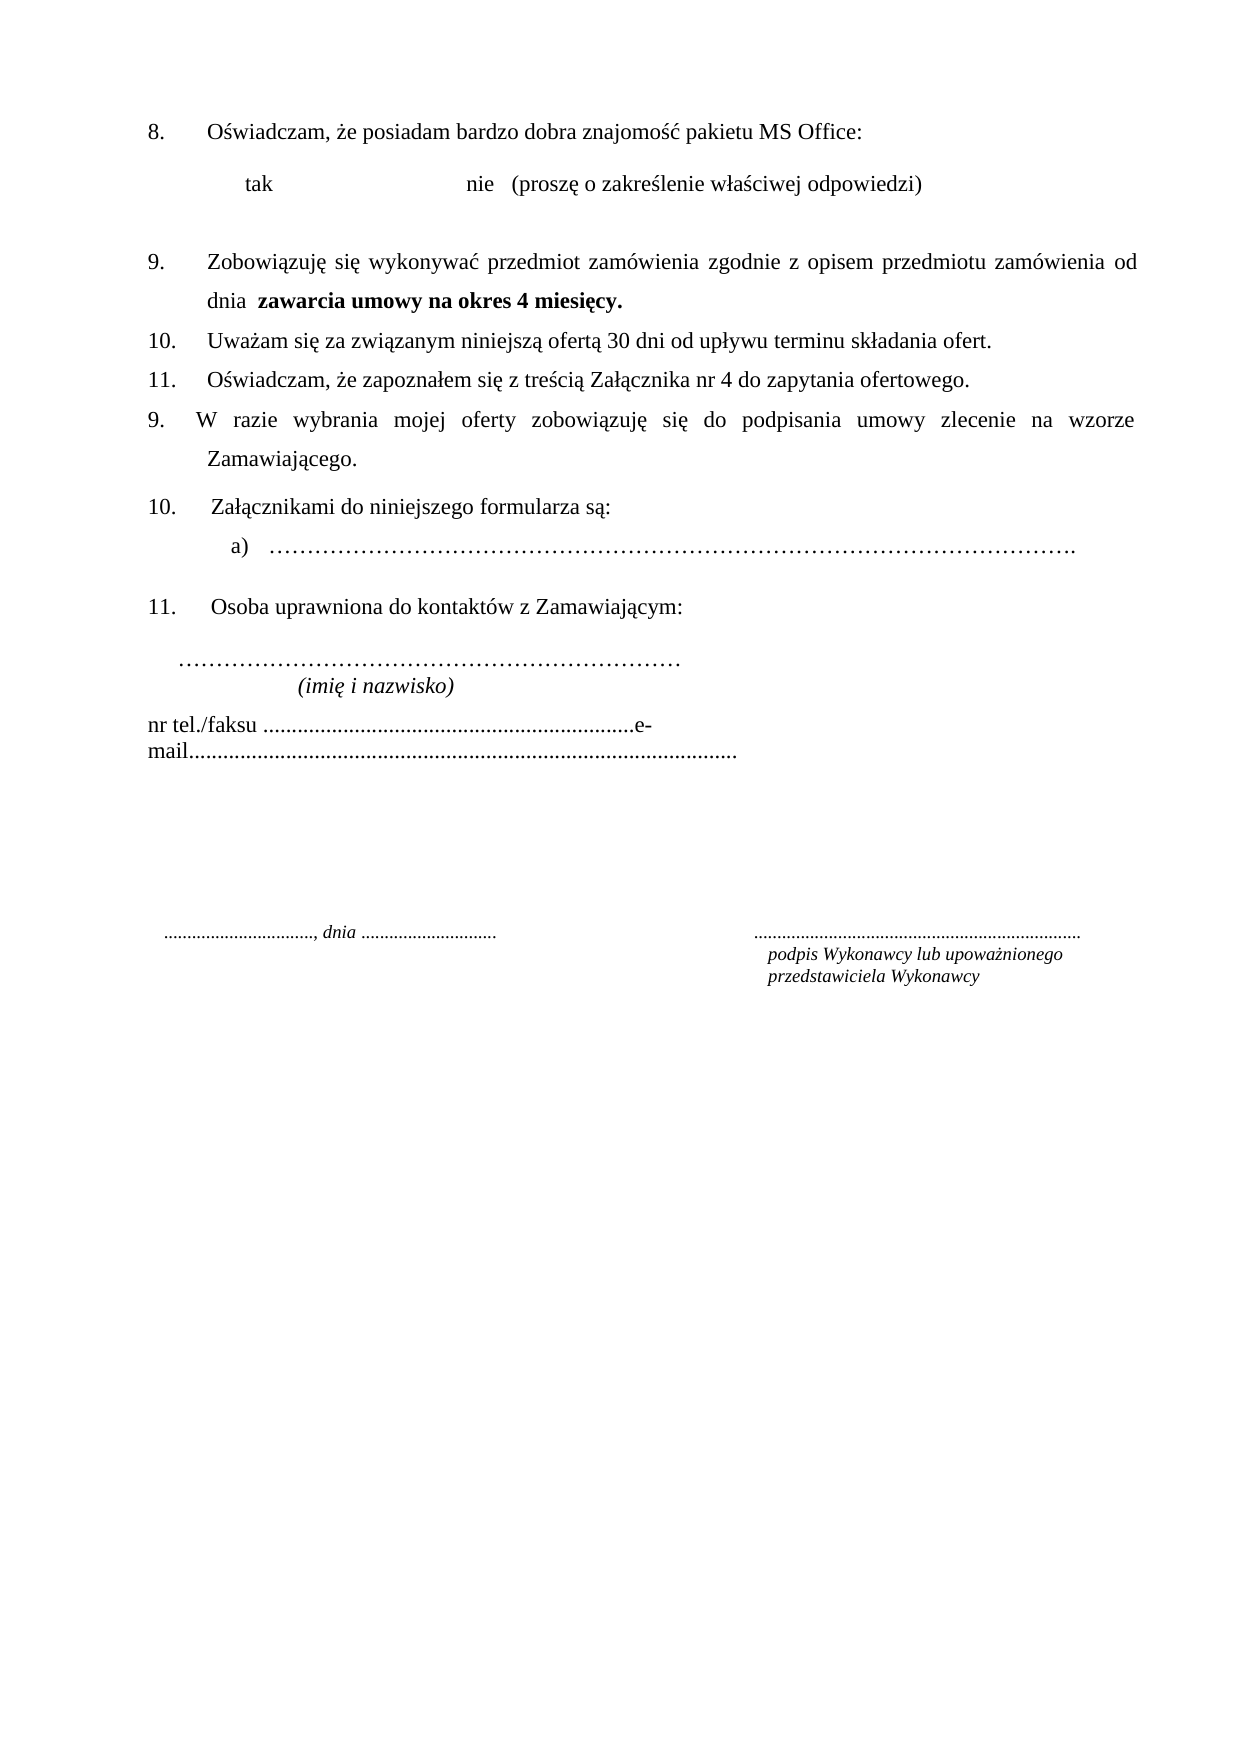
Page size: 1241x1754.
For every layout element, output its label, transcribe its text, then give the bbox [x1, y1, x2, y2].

text nr tel./faksu .................................................................e-mail................................................................................................ [148, 711, 1137, 763]
text (imię i nazwisko) [298, 672, 987, 698]
list ……………………………………………………………………………………………. [231, 532, 1097, 558]
text ................................, dnia ............................. ...................................................................... [148, 921, 1097, 943]
list Uważam się za związanym niniejszą ofertą 30 dni od upływu terminu składania ofert. [148, 327, 1137, 353]
text 11. Osoba uprawniona do kontaktów z Zamawiającym: [148, 593, 1134, 619]
list Oświadczam, że posiadam bardzo dobra znajomość pakietu MS Office: [148, 118, 1097, 144]
text 9. W razie wybrania mojej oferty zobowiązuję się do podpisania umowy zlecenie na wzorze Zamawiającego. [148, 406, 1137, 472]
text 10. Załącznikami do niniejszego formularza są: [148, 493, 1097, 519]
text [148, 170, 1137, 197]
list Zobowiązuję się wykonywać przedmiot zamówienia zgodnie z opisem przedmiotu zamówienia od dnia zawarcia umowy na okres 4 miesięcy. [148, 248, 1137, 314]
text ………………………………………………………… [177, 645, 1137, 672]
list Oświadczam, że zapoznałem się z treścią Załącznika nr 4 do zapytania ofertowego. [148, 366, 1137, 393]
text podpis Wykonawcy lub upoważnionego przedstawiciela Wykonawcy [768, 943, 1097, 986]
